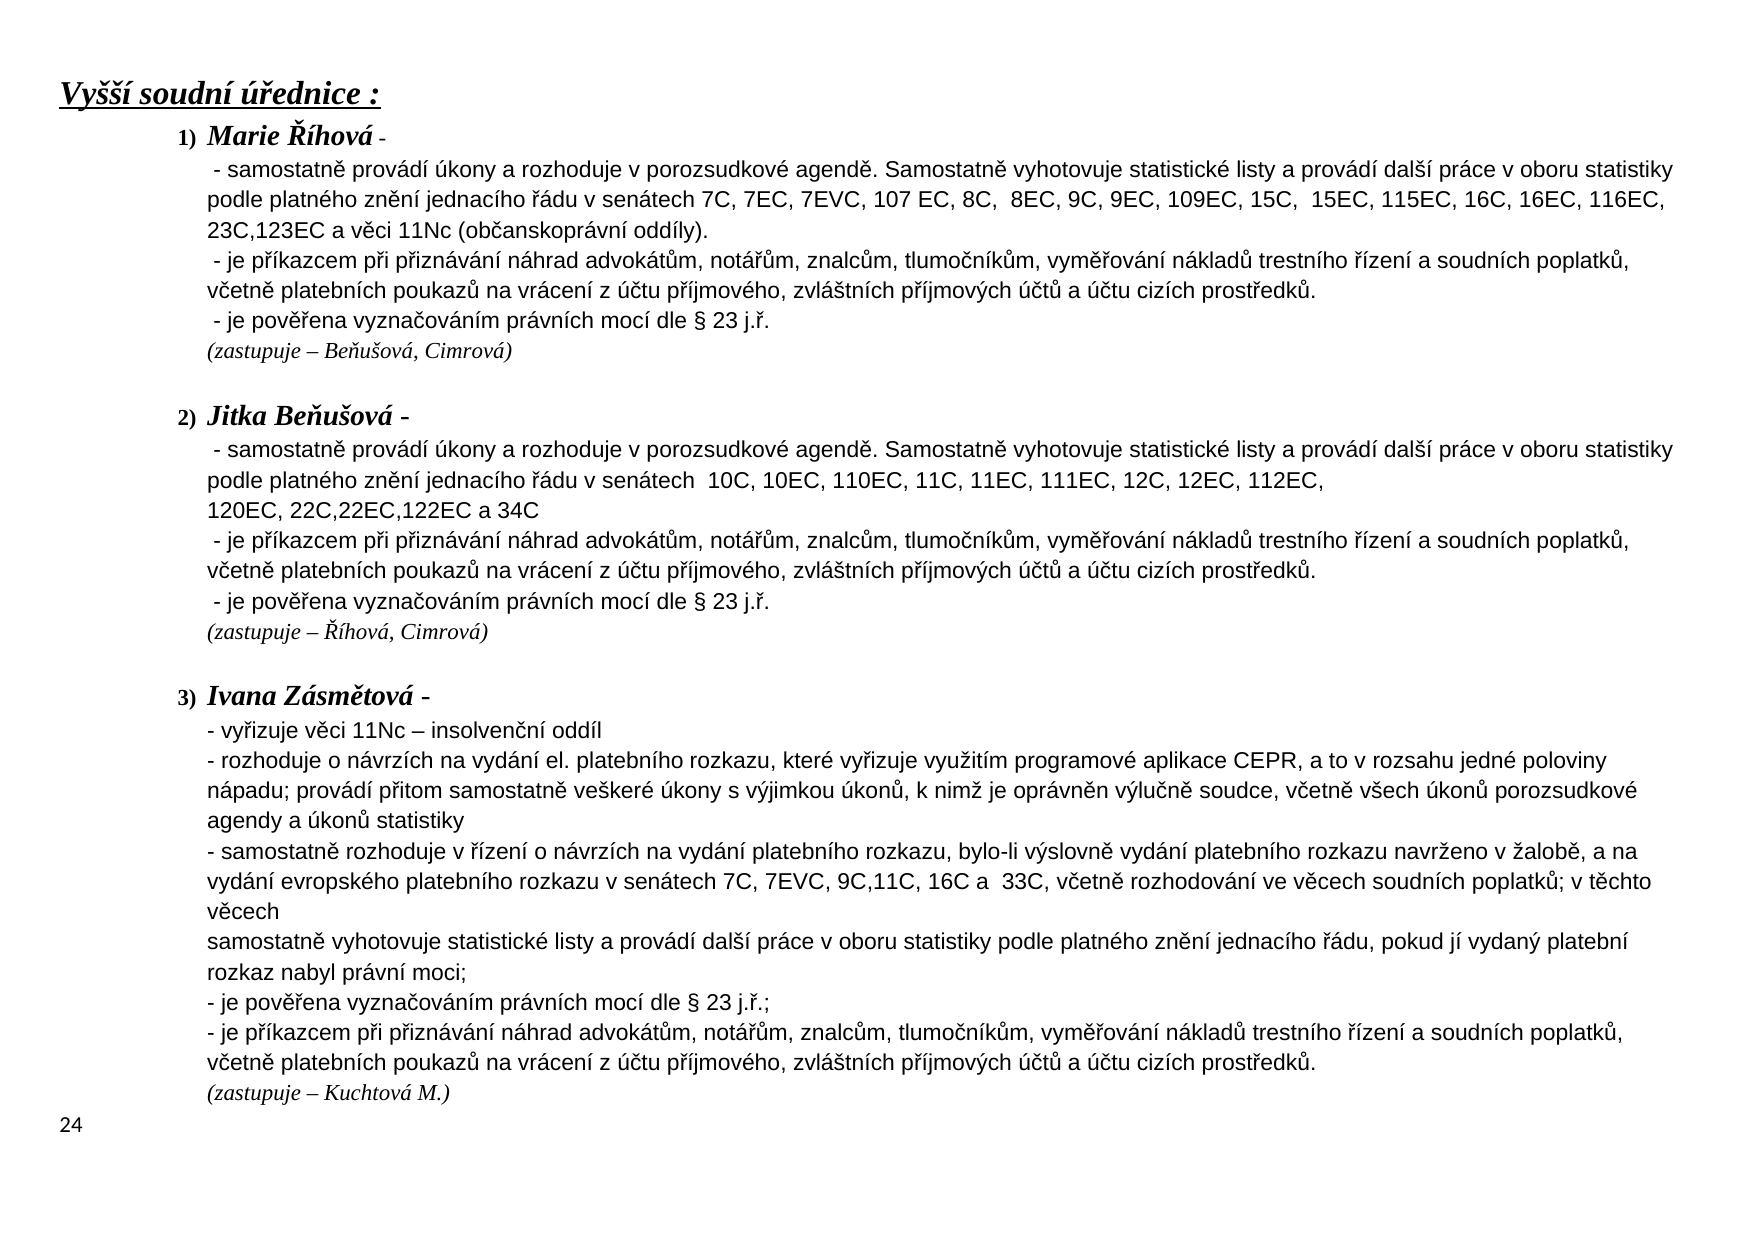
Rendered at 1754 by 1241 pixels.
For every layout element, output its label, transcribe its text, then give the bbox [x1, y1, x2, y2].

text rozkaz nabyl právní moci; [207, 958, 1695, 985]
text Vyšší soudní úřednice : [59, 74, 1695, 112]
text 120EC, 22C,22EC,122EC a 34C [59, 497, 1695, 523]
text 1) Marie Říhová - [177, 118, 1695, 151]
text - je příkazcem při přiznávání náhrad advokátům, notářům, znalcům, tlumočníkům, vyměřování nákladů trestního řízení a soudních poplatků, včetně platebních poukazů na vrácení z účtu příjmového, zvláštních příjmových účtů a účtu cizích prostředků. [207, 247, 1695, 303]
text - samostatně provádí úkony a rozhoduje v porozsudkové agendě. Samostatně vyhotovuje statistické listy a provádí další práce v oboru statistiky podle platného znění jednacího řádu v senátech 7C, 7EC, 7EVC, 107 EC, 8C, 8EC, 9C, 9EC, 109EC, 15C, 15EC, 115EC, 16C, 16EC, 116EC, 23C,123EC a věci 11Nc (občanskoprávní oddíly). [207, 156, 1695, 243]
text - samostatně rozhoduje v řízení o návrzích na vydání platebního rozkazu, bylo-li výslovně vydání platebního rozkazu navrženo v žalobě, a na [207, 838, 1695, 864]
text - samostatně provádí úkony a rozhoduje v porozsudkové agendě. Samostatně vyhotovuje statistické listy a provádí další práce v oboru statistiky [177, 436, 1695, 463]
text (zastupuje – Kuchtová M.) [207, 1079, 1695, 1106]
text včetně platebních poukazů na vrácení z účtu příjmového, zvláštních příjmových účtů a účtu cizích prostředků. [59, 557, 1695, 584]
text - je pověřena vyznačováním právních mocí dle § 23 j.ř. [207, 307, 1695, 334]
text - je pověřena vyznačováním právních mocí dle § 23 j.ř. [59, 588, 1695, 614]
text podle platného znění jednacího řádu v senátech 10C, 10EC, 110EC, 11C, 11EC, 111EC, 12C, 12EC, 112EC, [177, 467, 1695, 493]
text (zastupuje – Říhová, Cimrová) [133, 618, 1695, 644]
text - je příkazcem při přiznávání náhrad advokátům, notářům, znalcům, tlumočníkům, vyměřování nákladů trestního řízení a soudních poplatků, včetně platebních poukazů na vrácení z účtu příjmového, zvláštních příjmových účtů a účtu cizích prostředků. [207, 1019, 1695, 1075]
text - vyřizuje věci 11Nc – insolvenční oddíl [207, 717, 1695, 743]
text (zastupuje – Beňušová, Cimrová) [207, 337, 1695, 364]
text samostatně vyhotovuje statistické listy a provádí další práce v oboru statistiky podle platného znění jednacího řádu, pokud jí vydaný platební [207, 928, 1695, 954]
text - je příkazcem při přiznávání náhrad advokátům, notářům, znalcům, tlumočníkům, vyměřování nákladů trestního řízení a soudních poplatků, [59, 527, 1695, 553]
text 2) Jitka Beňušová - [177, 398, 1695, 431]
text - je pověřena vyznačováním právních mocí dle § 23 j.ř.; [207, 989, 1695, 1015]
text - rozhoduje o návrzích na vydání el. platebního rozkazu, které vyřizuje využitím programové aplikace CEPR, a to v rozsahu jedné poloviny nápadu; provádí přitom samostatně veškeré úkony s výjimkou úkonů, k nimž je oprávněn výlučně soudce, včetně všech úkonů porozsudkové agendy a úkonů statistiky [207, 747, 1695, 834]
text 3) Ivana Zásmětová - [177, 678, 1695, 712]
text vydání evropského platebního rozkazu v senátech 7C, 7EVC, 9C,11C, 16C a 33C, včetně rozhodování ve věcech soudních poplatků; v těchto věcech [207, 868, 1695, 924]
